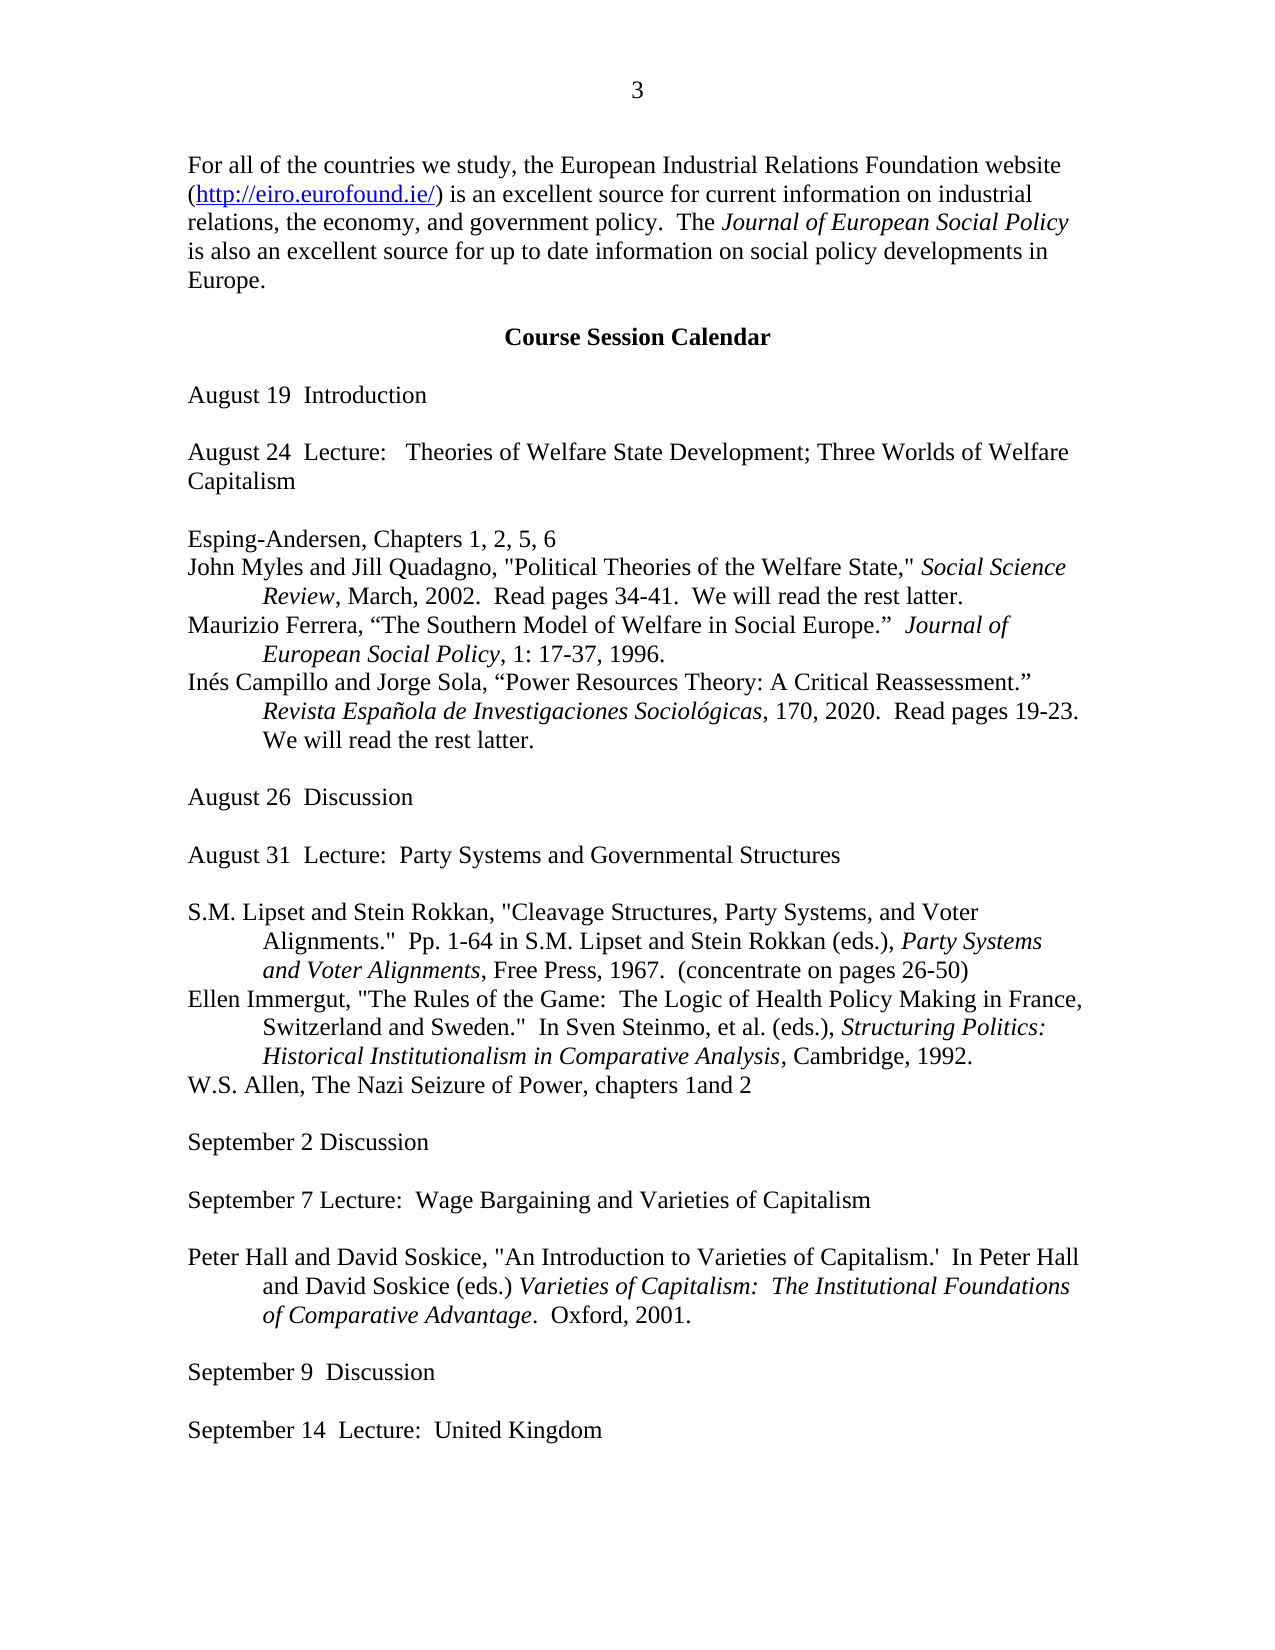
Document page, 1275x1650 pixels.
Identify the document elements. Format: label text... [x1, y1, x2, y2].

text September 7 Lecture: Wage Bargaining and Varieties of Capitalism [187, 1185, 1087, 1214]
text August 31 Lecture: Party Systems and Governmental Structures [187, 840, 1087, 869]
text August 26 Discussion [187, 782, 1087, 811]
subtitle Course Session Calendar [187, 322, 1087, 351]
text John Myles and Jill Quadagno, "Political Theories of the Welfare State," Social Science Review, March, 2002. Read pages 34-41. We will read the rest latter. [187, 552, 1087, 610]
text W.S. Allen, The Nazi Seizure of Power, chapters 1and 2 [187, 1070, 1087, 1099]
text September 9 Discussion [187, 1357, 1087, 1386]
text For all of the countries we study, the European Industrial Relations Foundation website (http://eiro.eurofound.ie/) is an excellent source for current information on industrial relations, the economy, and government policy. The Journal of European Social Policy is also an excellent source for up to date information on social policy developments in Europe. [187, 150, 1087, 294]
text Esping-Andersen, Chapters 1, 2, 5, 6 [187, 524, 1087, 552]
text August 24 Lecture: Theories of Welfare State Development; Three Worlds of Welfare Capitalism [187, 437, 1087, 495]
text August 19 Introduction [187, 380, 1087, 409]
text September 14 Lecture: United Kingdom [187, 1415, 1087, 1444]
text Ellen Immergut, "The Rules of the Game: The Logic of Health Policy Making in France, Switzerland and Sweden." In Sven Steinmo, et al. (eds.), Structuring Politics: Historical Institutionalism in Comparative Analysis, Cambridge, 1992. [187, 984, 1087, 1070]
text Maurizio Ferrera, “The Southern Model of Welfare in Social Europe.” Journal of European Social Policy, 1: 17-37, 1996. [187, 610, 1087, 667]
text S.M. Lipset and Stein Rokkan, "Cleavage Structures, Party Systems, and Voter Alignments." Pp. 1-64 in S.M. Lipset and Stein Rokkan (eds.), Party Systems and Voter Alignments, Free Press, 1967. (concentrate on pages 26-50) [187, 897, 1087, 984]
text September 2 Discussion [187, 1127, 1087, 1156]
text Inés Campillo and Jorge Sola, “Power Resources Theory: A Critical Reassessment.” Revista Española de Investigaciones Sociológicas, 170, 2020. Read pages 19-23. We will read the rest latter. [187, 667, 1087, 754]
text Peter Hall and David Soskice, "An Introduction to Varieties of Capitalism.' In Peter Hall and David Soskice (eds.) Varieties of Capitalism: The Institutional Foundations of Comparative Advantage. Oxford, 2001. [187, 1242, 1087, 1329]
